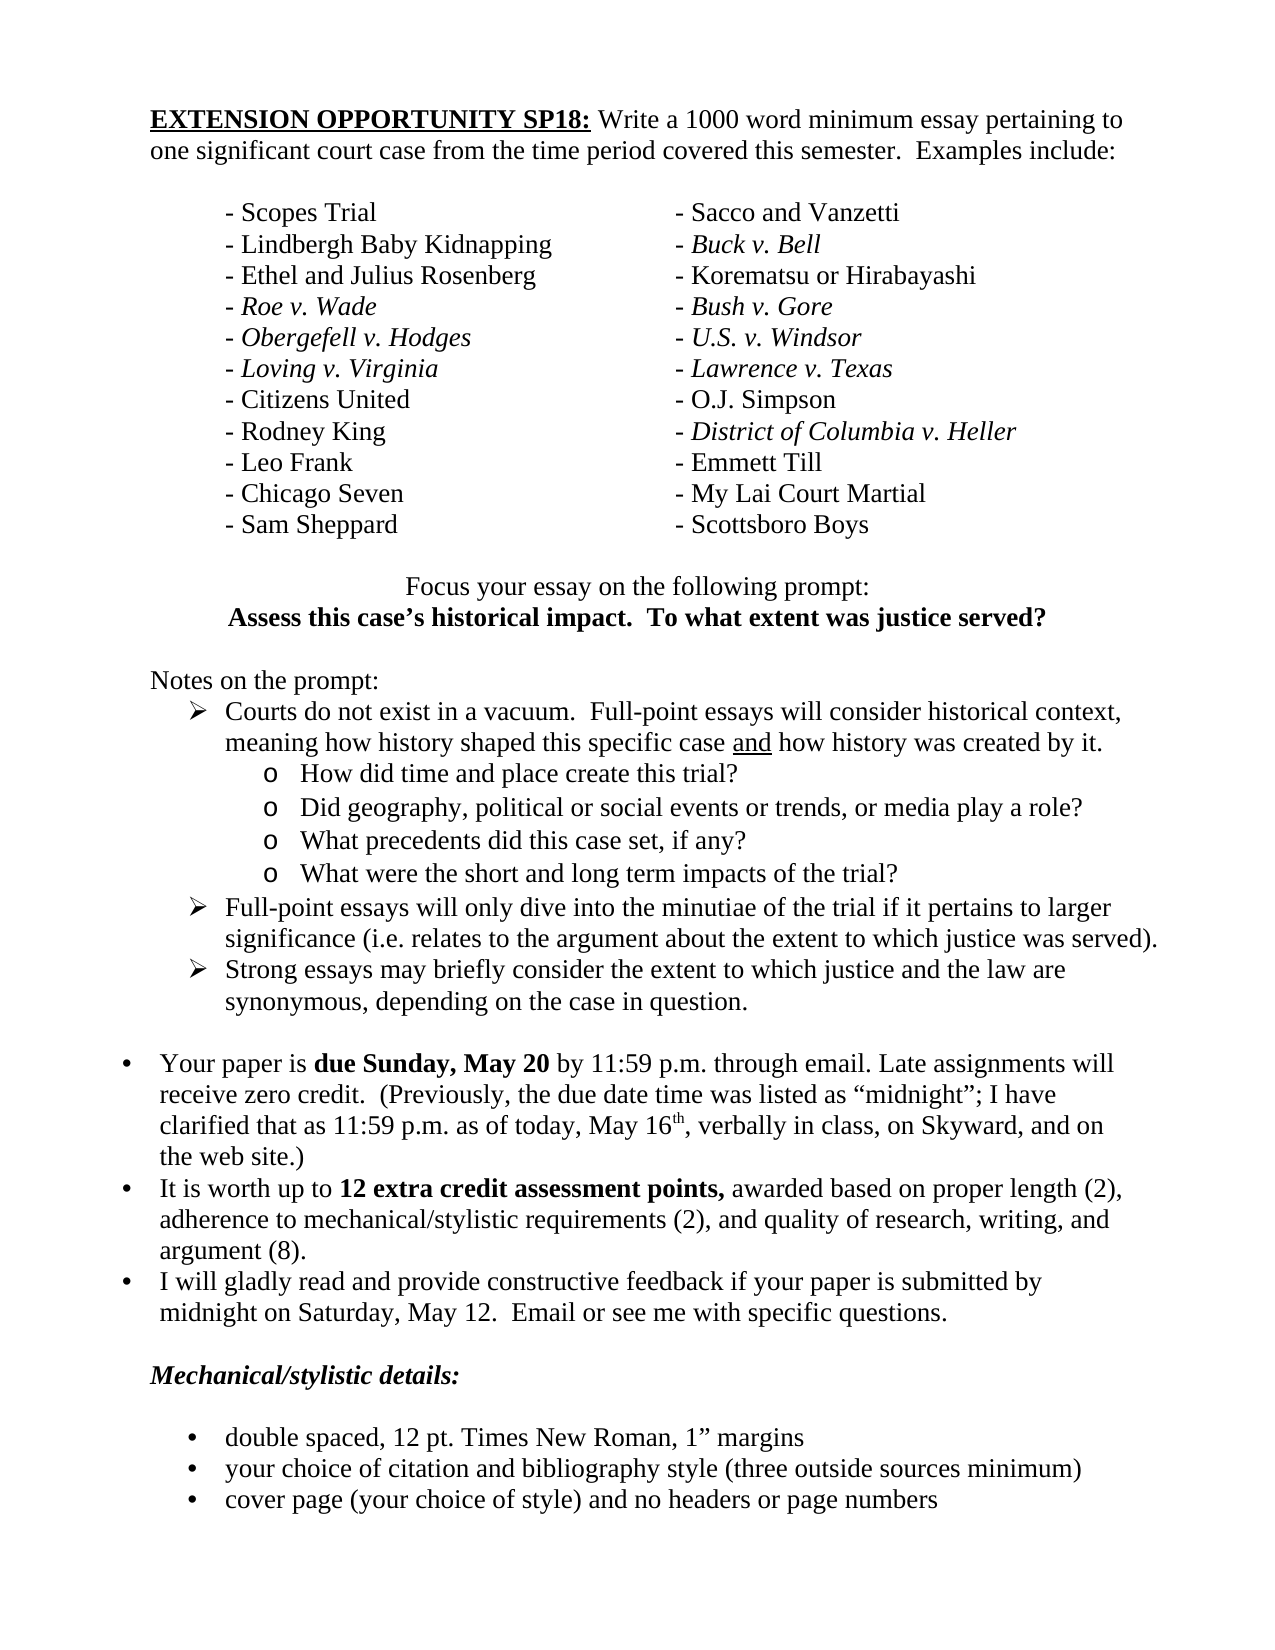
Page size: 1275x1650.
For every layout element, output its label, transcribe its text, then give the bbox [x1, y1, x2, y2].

list Your paper is due Sunday, May 20 by 11:59 p.m. through email. Late assignments will receive zero credit. (Previously, the due date time was listed as “midnight”; I have clarified that as 11:59 p.m. as of today, May 16th, verbally in class, on Skyward, and on the web site.) [122, 1047, 1125, 1172]
list I will gladly read and provide constructive feedback if your paper is submitted by midnight on Saturday, May 12. Email or see me with specific questions. [122, 1265, 1125, 1328]
text - Sam Sheppard - Scottsboro Boys [150, 508, 1125, 539]
list cover page (your choice of style) and no headers or page numbers [187, 1483, 1125, 1515]
list What precedents did this case set, if any? [262, 824, 1125, 858]
text Mechanical/stylistic details: [150, 1359, 1125, 1390]
text - Loving v. Virginia - Lawrence v. Texas [150, 352, 1125, 383]
text Notes on the prompt: [150, 664, 1125, 695]
text - Citizens United - O.J. Simpson [150, 383, 1125, 414]
list double spaced, 12 pt. Times New Roman, 1” margins [187, 1421, 1125, 1452]
list Strong essays may briefly consider the extent to which justice and the law are synonymous, depending on the case in question. [150, 953, 1125, 1016]
list How did time and place create this trial? [262, 757, 1125, 791]
text - Roe v. Wade - Bush v. Gore [150, 290, 1125, 321]
list Did geography, political or social events or trends, or media play a role? [262, 791, 1125, 824]
text - Chicago Seven - My Lai Court Martial [150, 477, 1125, 508]
text - Scopes Trial - Sacco and Vanzetti [150, 197, 1125, 228]
list What were the short and long term impacts of the trial? [262, 858, 1125, 891]
text - Leo Frank - Emmett Till [150, 446, 1125, 477]
text - Ethel and Julius Rosenberg - Korematsu or Hirabayashi [150, 259, 1125, 290]
text - Obergefell v. Hodges - U.S. v. Windsor [150, 321, 1125, 352]
list Courts do not exist in a vacuum. Full-point essays will consider historical context, meaning how history shaped this specific case and how history was created by it. [150, 695, 1125, 757]
text EXTENSION OPPORTUNITY SP18: Write a 1000 word minimum essay pertaining to one significant court case from the time period covered this semester. Examples include: [150, 103, 1125, 165]
text Focus your essay on the following prompt: [150, 570, 1125, 601]
text - Rodney King - District of Columbia v. Heller [150, 414, 1125, 446]
text Assess this case’s historical impact. To what extent was justice served? [150, 601, 1125, 633]
list your choice of citation and bibliography style (three outside sources minimum) [187, 1452, 1125, 1483]
text - Lindbergh Baby Kidnapping - Buck v. Bell [150, 228, 1125, 259]
list Full-point essays will only dive into the minutiae of the trial if it pertains to larger significance (i.e. relates to the argument about the extent to which justice was served). [150, 891, 1125, 953]
list It is worth up to 12 extra credit assessment points, awarded based on proper length (2), adherence to mechanical/stylistic requirements (2), and quality of research, writing, and argument (8). [122, 1172, 1125, 1265]
